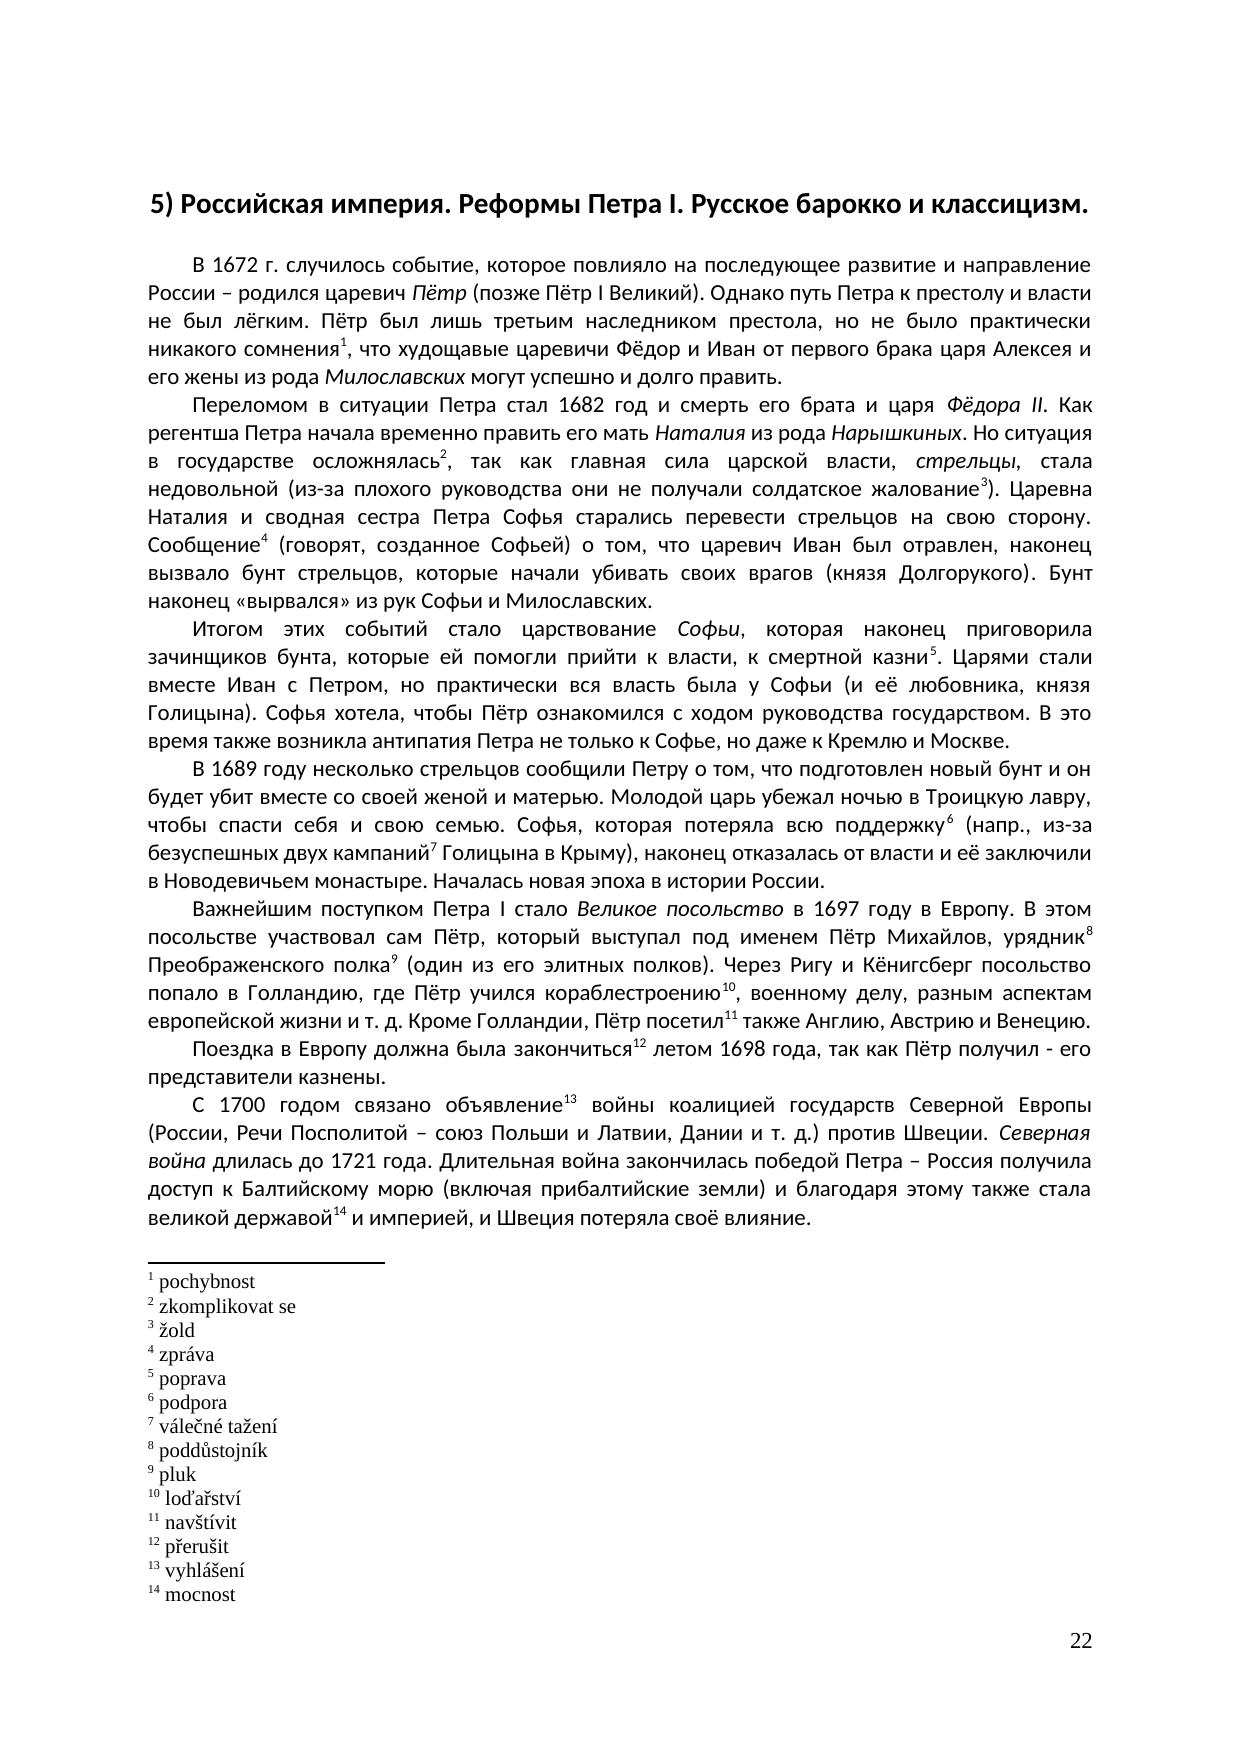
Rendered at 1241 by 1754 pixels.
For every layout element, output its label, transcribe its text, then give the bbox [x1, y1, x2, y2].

text Важнейшим поступком Петра I стало Великое посольство в 1697 году в Европу. В этом посольстве участвовал сам Пётр, который выступал под именем Пётр Михайлов, урядник Преображенского полка (один из его элитных полков). Через Ригу и Кёнигсберг посольство попало в Голландию, где Пётр учился кораблестроению, военному делу, разным аспектам европейской жизни и т. д. Кроме Голландии, Пётр посетил также Англию, Австрию и Венецию. [148, 894, 1093, 1034]
text С 1700 годом связано объявление войны коалицией государств Северной Европы (России, Речи Посполитой – союз Польши и Латвии, Дании и т. д.) против Швеции. Северная война длилась до 1721 года. Длительная война закончилась победой Петра – Россия получила доступ к Балтийскому морю (включая прибалтийские земли) и благодаря этому также стала великой державой и империей, и Швеция потеряла своё влияние. [148, 1091, 1093, 1231]
text Переломом в ситуации Петра стал 1682 год и смерть его брата и царя Фёдора II. Как регентша Петра начала временно править его мать Наталия из рода Нарышкиных. Но ситуация в государстве осложнялась, так как главная сила царской власти, стрельцы, стала недовольной (из-за плохого руководства они не получали солдатское жалование). Царевна Наталия и сводная сестра Петра Софья старались перевести стрельцов на свою сторону. Сообщение (говорят, созданное Софьей) о том, что царевич Иван был отравлен, наконец вызвало бунт стрельцов, которые начали убивать своих врагов (князя Долгорукого). Бунт наконец «вырвался» из рук Софьи и Милославских. [148, 390, 1093, 614]
text В 1672 г. случилось событие, которое повлияло на последующее развитие и направление России – родился царевич Пётр (позже Пётр I Великий). Однако путь Петра к престолу и власти не был лёгким. Пётр был лишь третьим наследником престола, но не было практически никакого сомнения, что худощавые царевичи Фёдор и Иван от первого брака царя Алексея и его жены из рода Милославских могут успешно и долго править. [148, 250, 1093, 390]
text В 1689 году несколько стрельцов сообщили Петру о том, что подготовлен новый бунт и он будет убит вместе со своей женой и матерью. Молодой царь убежал ночью в Троицкую лавру, чтобы спасти себя и свою семью. Софья, которая потеряла всю поддержку (напр., из-за безуспешных двух кампаний Голицына в Крыму), наконец отказалась от власти и её заключили в Новодевичьем монастыре. Началась новая эпоха в истории России. [148, 754, 1093, 894]
text Поездка в Европу должна была закончиться летом 1698 года, так как Пётр получил - его представители казнены. [148, 1034, 1093, 1091]
subtitle 5) Российская империя. Реформы Петра I. Русское барокко и классицизм. [148, 185, 1093, 221]
text Итогом этих событий стало царствование Софьи, которая наконец приговорила зачинщиков бунта, которые ей помогли прийти к власти, к смертной казни. Царями стали вместе Иван с Петром, но практически вся власть была у Софьи (и её любовника, князя Голицына). Софья хотела, чтобы Пётр ознакомился с ходом руководства государством. В это время также возникла антипатия Петра не только к Софье, но даже к Кремлю и Москве. [148, 614, 1093, 754]
